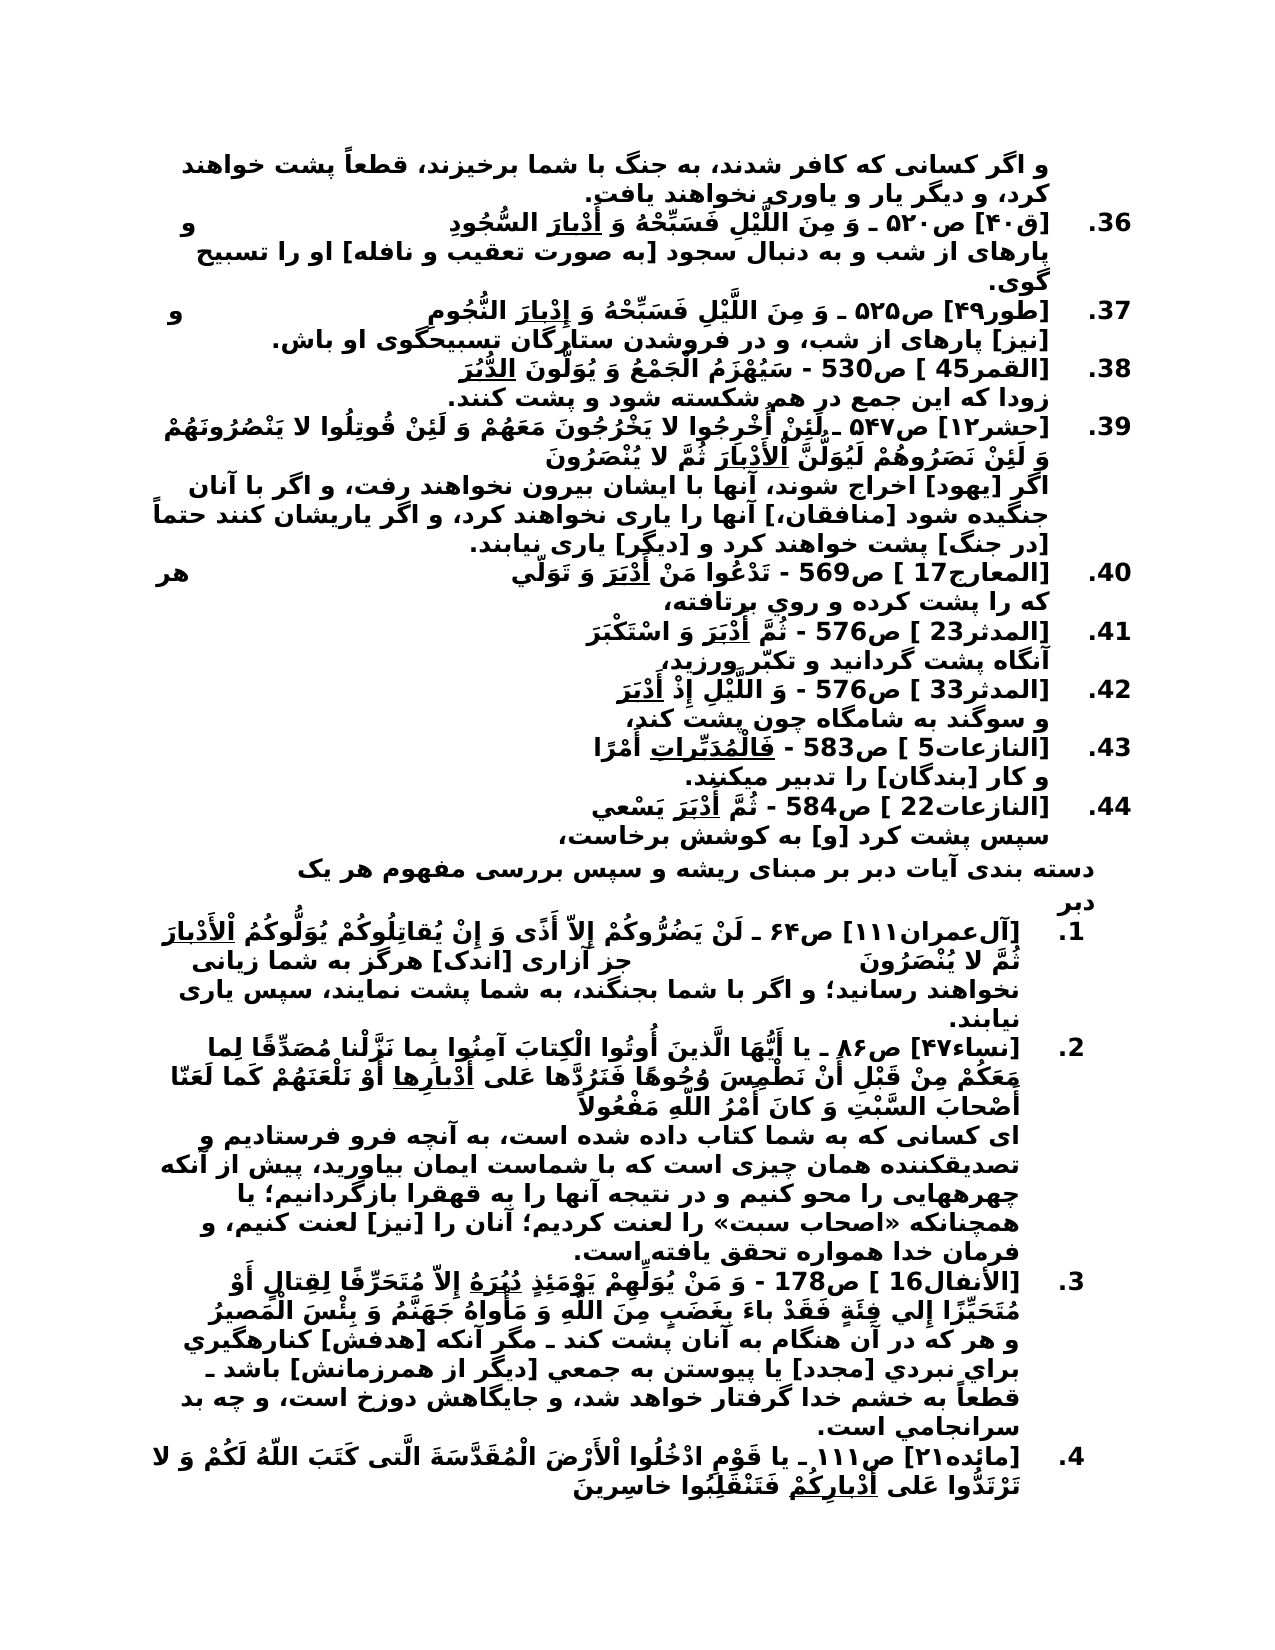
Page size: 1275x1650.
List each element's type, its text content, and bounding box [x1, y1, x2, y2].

list [آل‌عمران۱۱۱] ص۶۴ ـ لَنْ یَضُرُّوکُمْ إِلاّ أَذًی وَ إِنْ یُقاتِلُوکُمْ یُوَلُّوکُمُ اْلأَدْبارَ ثُمَّ لا یُنْصَرُونَ جز آزاری [اندک‏] هرگز به شما زیانی نخواهند رسانید؛ و اگر با شما بجنگند، به شما پشت نمایند، سپس یاری نیابند. [150, 917, 1058, 1033]
list [النازعات5 ] ص583 - فَالْمُدَبِّراتِ أَمْرًا و کار [بندگان‏] را تدبير مي‏کنند. [150, 733, 1087, 792]
list [النازعات22 ] ص584 - ثُمَّ أَدْبَرَ يَسْعي سپس پشت کرد [و] به کوشش برخاست‏، [150, 792, 1087, 850]
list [150, 1442, 1058, 1500]
list [المدثر33 ] ص576 - وَ اللَّيْلِ إِذْ أَدْبَرَ و سوگند به شامگاه چون پشت کند، [150, 675, 1087, 733]
subtitle دبر [150, 887, 1125, 917]
list [نساء۴۷] ص۸۶ ـ یا أَیُّهَا الَّذینَ أُوتُوا الْکِتابَ آمِنُوا بِما نَزَّلْنا مُصَدِّقًا لِما مَعَکُمْ مِنْ قَبْلِ أَنْ نَطْمِسَ وُجُوهًا فَنَرُدَّها عَلی أَدْبارِها أَوْ نَلْعَنَهُمْ کَما لَعَنّا أَصْحابَ السَّبْتِ وَ کانَ أَمْرُ اللّهِ مَفْعُولاً ای کسانی که به شما کتاب داده شده است‏، به آنچه فرو فرستادیم و تصدیق‏کننده همان چیزی است که با شماست ایمان بیاورید، پیش از آنکه چهره‏هایی را محو کنیم و در نتیجه آنها را به قهقرا بازگردانیم‏؛ یا همچنانکه «اصحاب سبت‏» را لعنت کردیم‏؛ آنان را [نیز] لعنت کنیم‏، و فرمان خدا همواره تحقق یافته است‏. [150, 1033, 1058, 1267]
list [القمر45 ] ص530 - سَيُهْزَمُ الْجَمْعُ وَ يُوَلُّونَ الدُّبُرَ زودا که اين جمع در هم شکسته شود و پشت کنند. [150, 354, 1087, 412]
list [طور۴۹] ص۵۲۵ ـ وَ مِنَ اللَّیْلِ فَسَبِّحْهُ وَ إِدْبارَ النُّجُومِ و [نیز] پاره‏ای از شب‏، و در فروشدن ستارگان تسبیح‏گوی او باش‏. [150, 296, 1087, 354]
list [حشر۱۲] ص۵۴۷ ـ لَئِنْ أُخْرِجُوا لا یَخْرُجُونَ مَعَهُمْ وَ لَئِنْ قُوتِلُوا لا یَنْصُرُونَهُمْ وَ لَئِنْ نَصَرُوهُمْ لَیُوَلُّنَّ اْلأَدْبارَ ثُمَّ لا یُنْصَرُونَ اگر [یهود] اخراج شوند، آنها با ایشان بیرون نخواهند رفت‏، و اگر با آنان جنگیده شود [منافقان‏،] آنها را یاری نخواهند کرد، و اگر یاریشان کنند حتماً [در جنگ‏] پشت خواهند کرد و [دیگر] یاری نیابند. [150, 412, 1087, 558]
subtitle دسته بندی آیات دبر بر مبنای ریشه و سپس بررسی مفهوم هر یک [150, 854, 1125, 883]
list [ق۴۰] ص۵۲۰ ـ وَ مِنَ اللَّیْلِ فَسَبِّحْهُ وَ أَدْبارَ السُّجُودِ و پاره‏ای از شب و به دنبال سجود [به صورت تعقیب و نافله‏] او را تسبیح گوی‏. [150, 208, 1087, 296]
list [المدثر23 ] ص576 - ثُمَّ أَدْبَرَ وَ اسْتَکْبَرَ آنگاه پشت گردانيد و تکبّر ورزيد، [150, 617, 1087, 675]
list [الأنفال16 ] ص178 - وَ مَنْ يُوَلِّهِمْ يَوْمَئِذٍ دُبُرَهُ إِلاّ مُتَحَرِّفًا لِقِتالٍ أَوْ مُتَحَيِّزًا إِلي فِئَةٍ فَقَدْ باءَ بِغَضَبٍ مِنَ اللّهِ وَ مَأْواهُ جَهَنَّمُ وَ بِئْسَ الْمَصيرُ و هر که در آن هنگام به آنان پشت کند ـ مگر آنکه [هدفش‏] کناره‏گيري براي نبردي [مجدد] يا پيوستن به جمعي [ديگر از همرزمانش‏] باشد ـ قطعاً به خشم خدا گرفتار خواهد شد، و جايگاهش دوزخ است‏، و چه بد سرانجامي است‏. [150, 1267, 1058, 1442]
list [150, 150, 1087, 208]
list [المعارج17 ] ص569 - تَدْعُوا مَنْ أَدْبَرَ وَ تَوَلّي هر که را پشت کرده و روي برتافته‏، [150, 558, 1087, 617]
